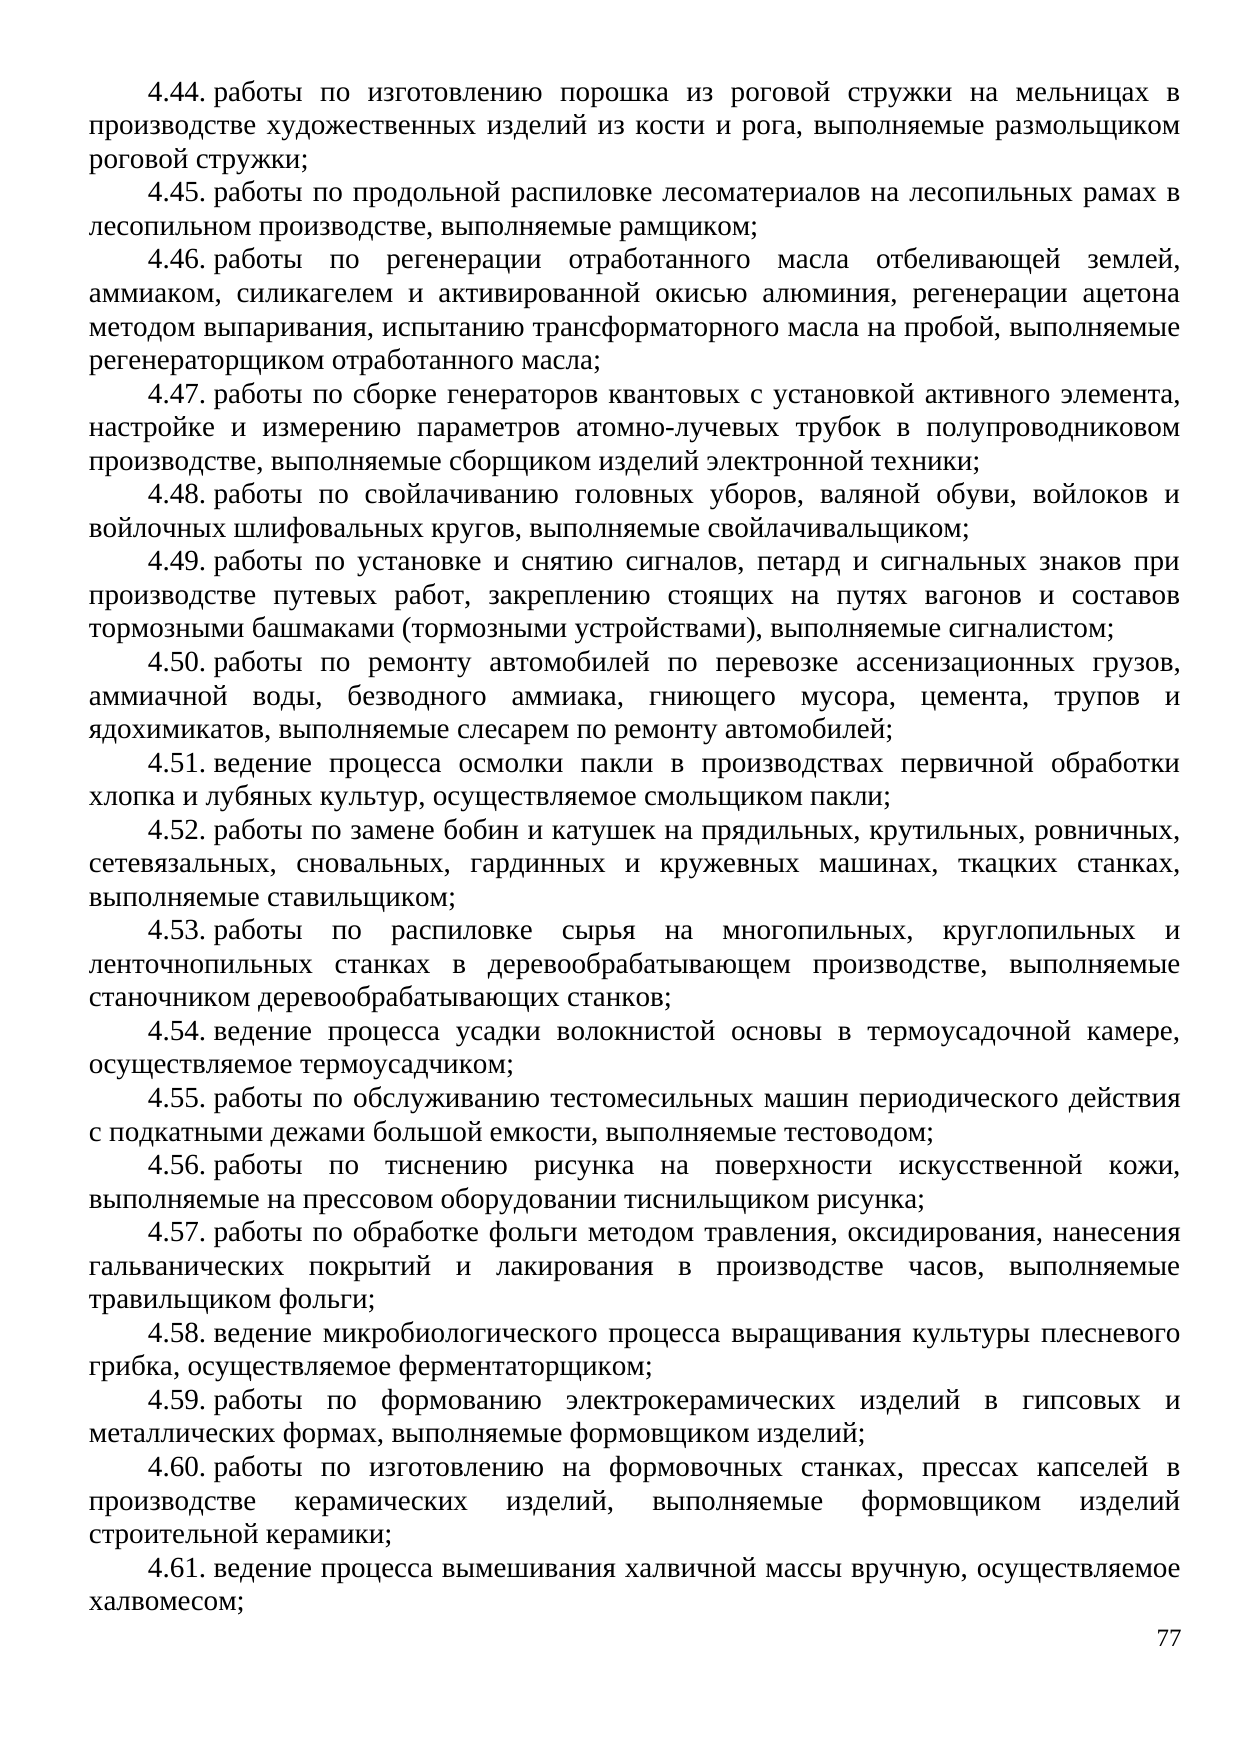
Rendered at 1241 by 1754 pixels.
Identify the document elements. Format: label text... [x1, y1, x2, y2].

text 4.59. работы по формованию электрокерамических изделий в гипсовых и металлических формах, выполняемые формовщиком изделий; [89, 1382, 1181, 1449]
text 4.46. работы по регенерации отработанного масла отбеливающей землей, аммиаком, силикагелем и активированной окисью алюминия, регенерации ацетона методом выпаривания, испытанию трансформаторного масла на пробой, выполняемые регенераторщиком отработанного масла; [89, 242, 1181, 376]
text 4.44. работы по изготовлению порошка из роговой стружки на мельницах в производстве художественных изделий из кости и рога, выполняемые размольщиком роговой стружки; [89, 74, 1181, 174]
text 4.52. работы по замене бобин и катушек на прядильных, крутильных, ровничных, сетевязальных, сновальных, гардинных и кружевных машинах, ткацких станках, выполняемые ставильщиком; [89, 812, 1181, 912]
text 4.60. работы по изготовлению на формовочных станках, прессах капселей в производстве керамических изделий, выполняемые формовщиком изделий строительной керамики; [89, 1449, 1181, 1550]
text 4.58. ведение микробиологического процесса выращивания культуры плесневого грибка, осуществляемое ферментаторщиком; [89, 1315, 1181, 1382]
text 4.53. работы по распиловке сырья на многопильных, круглопильных и ленточнопильных станках в деревообрабатывающем производстве, выполняемые станочником деревообрабатывающих станков; [89, 912, 1181, 1013]
text 4.61. ведение процесса вымешивания халвичной массы вручную, осуществляемое халвомесом; [89, 1550, 1181, 1617]
text 4.48. работы по свойлачиванию головных уборов, валяной обуви, войлоков и войлочных шлифовальных кругов, выполняемые свойлачивальщиком; [89, 476, 1181, 543]
text 4.45. работы по продольной распиловке лесоматериалов на лесопильных рамах в лесопильном производстве, выполняемые рамщиком; [89, 174, 1181, 242]
text 4.56. работы по тиснению рисунка на поверхности искусственной кожи, выполняемые на прессовом оборудовании тиснильщиком рисунка; [89, 1147, 1181, 1214]
text 4.57. работы по обработке фольги методом травления, оксидирования, нанесения гальванических покрытий и лакирования в производстве часов, выполняемые травильщиком фольги; [89, 1214, 1181, 1315]
text 4.54. ведение процесса усадки волокнистой основы в термоусадочной камере, осуществляемое термоусадчиком; [89, 1013, 1181, 1080]
text 4.51. ведение процесса осмолки пакли в производствах первичной обработки хлопка и лубяных культур, осуществляемое смольщиком пакли; [89, 745, 1181, 812]
text 4.47. работы по сборке генераторов квантовых с установкой активного элемента, настройке и измерению параметров атомно-лучевых трубок в полупроводниковом производстве, выполняемые сборщиком изделий электронной техники; [89, 376, 1181, 476]
text 4.55. работы по обслуживанию тестомесильных машин периодического действия с подкатными дежами большой емкости, выполняемые тестоводом; [89, 1080, 1181, 1147]
text 4.49. работы по установке и снятию сигналов, петард и сигнальных знаков при производстве путевых работ, закреплению стоящих на путях вагонов и составов тормозными башмаками (тормозными устройствами), выполняемые сигналистом; [89, 543, 1181, 644]
text 4.50. работы по ремонту автомобилей по перевозке ассенизационных грузов, аммиачной воды, безводного аммиака, гниющего мусора, цемента, трупов и ядохимикатов, выполняемые слесарем по ремонту автомобилей; [89, 644, 1181, 745]
